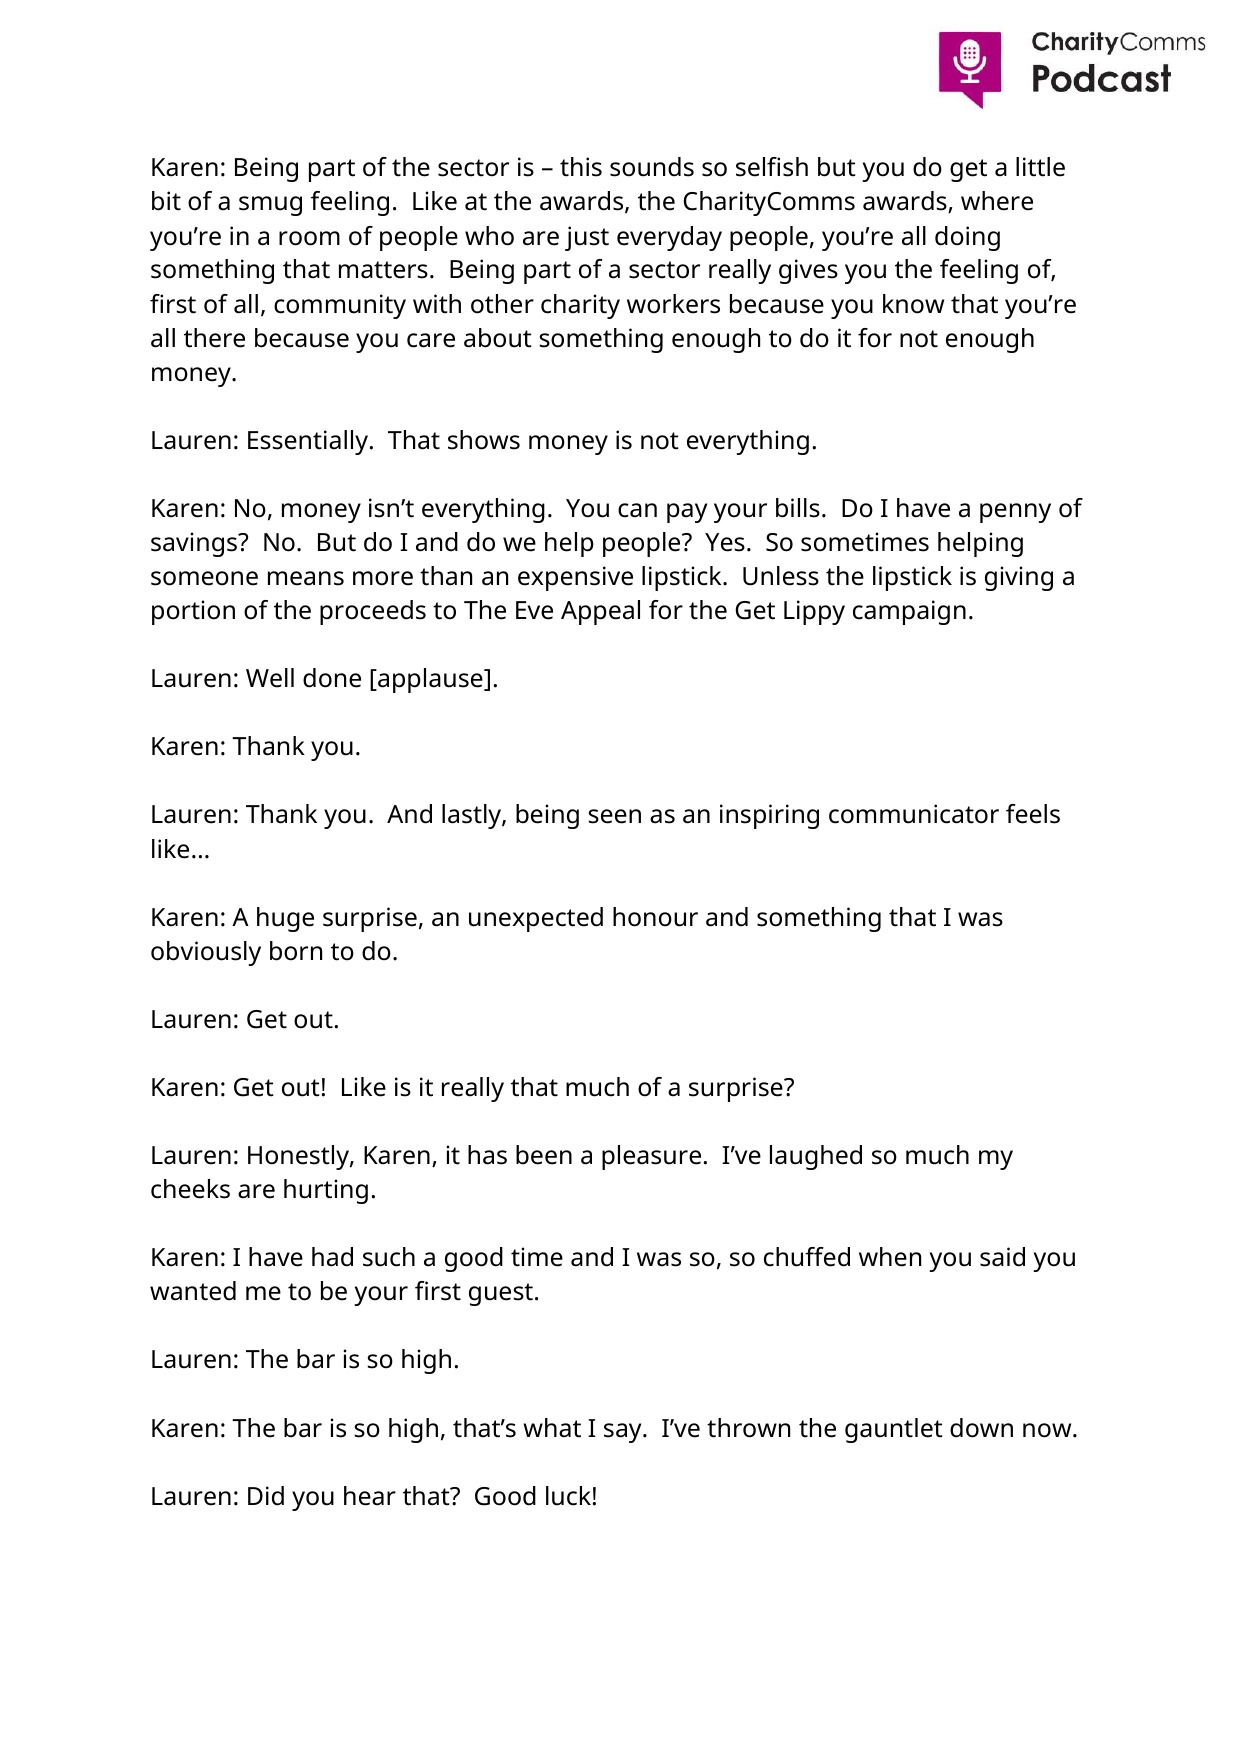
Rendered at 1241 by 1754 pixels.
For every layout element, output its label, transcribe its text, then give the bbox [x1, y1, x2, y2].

text Lauren: Thank you. And lastly, being seen as an inspiring communicator feels like… [150, 797, 1090, 865]
text Karen: Being part of the sector is – this sounds so selfish but you do get a little bit of a smug feeling. Like at the awards, the CharityComms awards, where you’re in a room of people who are just everyday people, you’re all doing something that matters. Being part of a sector really gives you the feeling of, first of all, community with other charity workers because you know that you’re all there because you care about something enough to do it for not enough money. [150, 150, 1090, 388]
text Karen: A huge surprise, an unexpected honour and something that I was obviously born to do. [150, 899, 1090, 967]
text Karen: The bar is so high, that’s what I say. I’ve thrown the gauntlet down now. [150, 1410, 1090, 1444]
text Lauren: Did you hear that? Good luck! [150, 1478, 1090, 1512]
text Karen: I have had such a good time and I was so, so chuffed when you said you wanted me to be your first guest. [150, 1240, 1090, 1308]
text Lauren: The bar is so high. [150, 1342, 1090, 1376]
text Lauren: Essentially. That shows money is not everything. [150, 422, 1090, 457]
text Lauren: Honestly, Karen, it has been a pleasure. I’ve laughed so much my cheeks are hurting. [150, 1138, 1090, 1206]
text Lauren: Get out. [150, 1002, 1090, 1036]
text Karen: No, money isn’t everything. You can pay your bills. Do I have a penny of savings? No. But do I and do we help people? Yes. So sometimes helping someone means more than an expensive lipstick. Unless the lipstick is giving a portion of the proceeds to The Eve Appeal for the Get Lippy campaign. [150, 491, 1090, 627]
text Karen: Thank you. [150, 729, 1090, 763]
text Lauren: Well done [applause]. [150, 661, 1090, 695]
text Karen: Get out! Like is it really that much of a surprise? [150, 1070, 1090, 1104]
picture [906, 1, 1238, 139]
